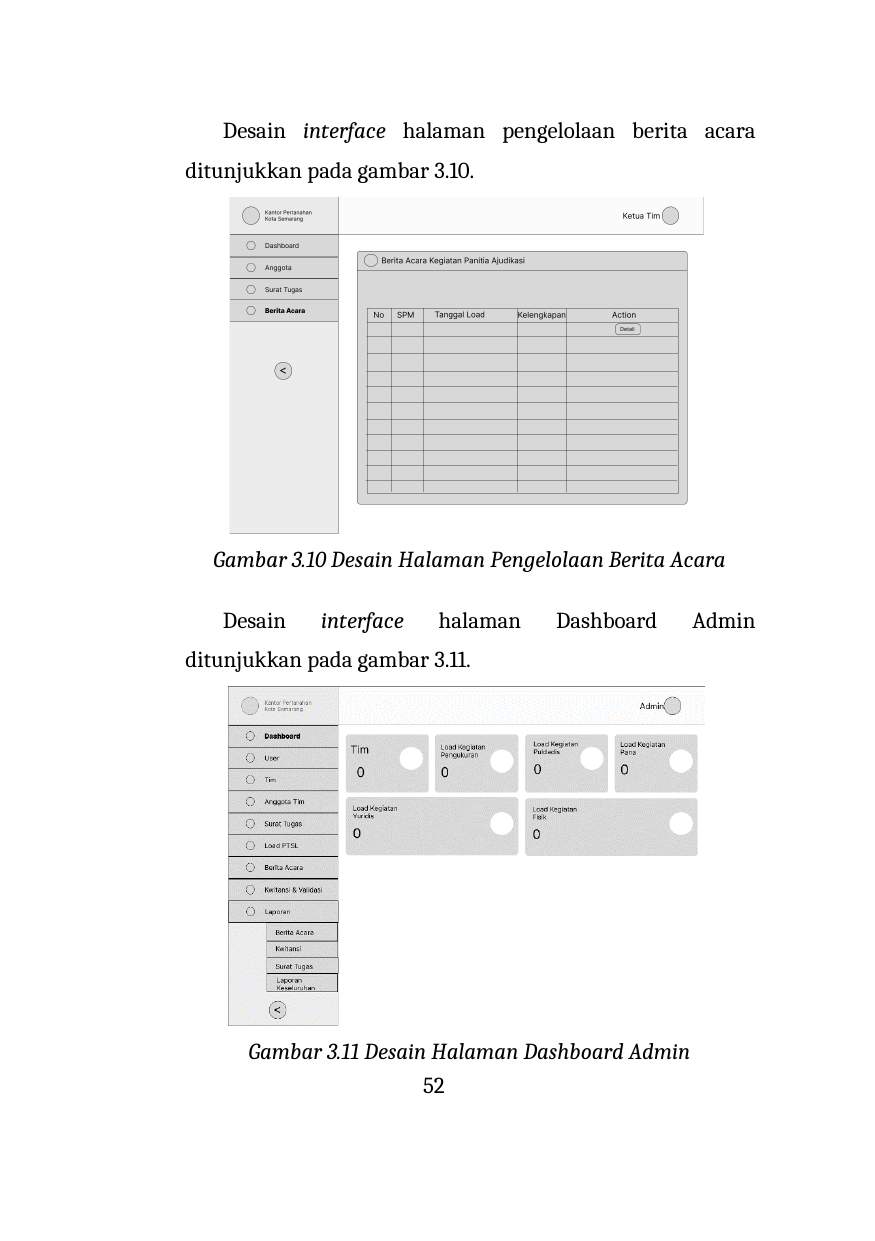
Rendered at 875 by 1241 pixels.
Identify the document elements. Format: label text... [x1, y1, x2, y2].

picture [228, 686, 705, 1026]
picture [229, 197, 704, 534]
text Desain interface halaman Dashboard Admin ditunjukkan pada gambar 3.11. [185, 607, 756, 673]
text Gambar 3.10 Desain Halaman Pengelolaan Berita Acara [185, 547, 756, 573]
text Desain interface halaman pengelolaan berita acara ditunjukkan pada gambar 3.10. [185, 118, 756, 184]
text Gambar 3.11 Desain Halaman Dashboard Admin [185, 1038, 756, 1065]
